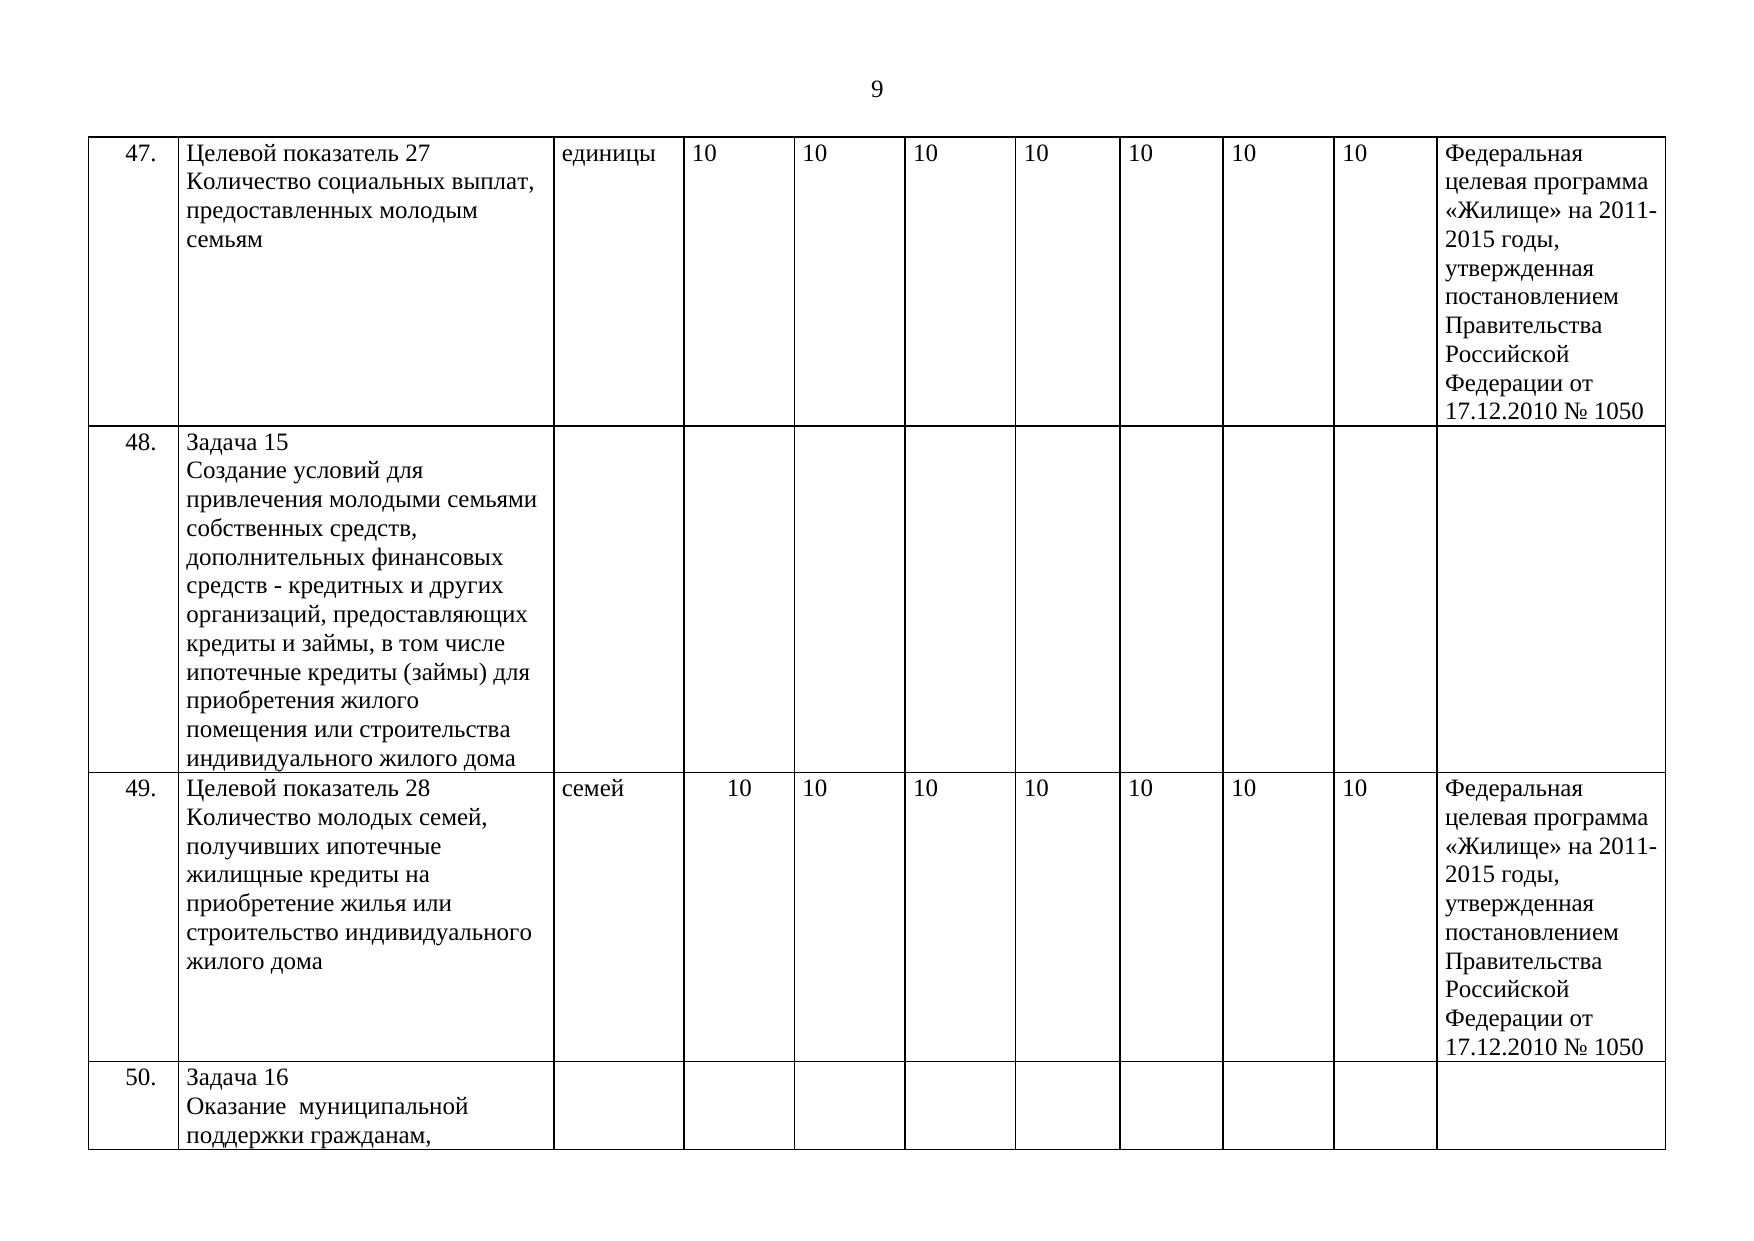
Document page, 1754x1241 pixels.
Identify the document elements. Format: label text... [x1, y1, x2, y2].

table_cell единицы [555, 138, 683, 425]
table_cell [179, 1062, 553, 1149]
table_cell [89, 427, 178, 772]
table_cell 10 [1224, 138, 1333, 425]
table_cell 10 [1335, 138, 1436, 425]
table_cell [1438, 138, 1665, 425]
table_cell [906, 427, 1015, 772]
table_cell [1016, 427, 1119, 772]
table_cell Федеральная целевая программа «Жилище» на 2011-2015 годы, утвержденная постановлением Правительства Российской Федерации от 17.12.2010 № 1050 [1438, 773, 1665, 1061]
table_cell Целевой показатель 27 Количество социальных выплат, предоставленных молодым семьям [179, 138, 553, 425]
table_cell [1438, 427, 1665, 772]
table_cell 10 [1016, 138, 1119, 425]
table_cell 10 [795, 773, 904, 1061]
table_cell 10 [1016, 773, 1119, 1061]
table_cell [1121, 1062, 1222, 1149]
table_cell Целевой показатель 28 Количество молодых семей, получивших ипотечные жилищные кредиты на приобретение жилья или строительство индивидуального жилого дома [179, 773, 553, 1061]
table_cell 10 [685, 773, 794, 1061]
table_cell семей [555, 773, 683, 1061]
table_cell [1335, 427, 1436, 772]
table_cell [1016, 1062, 1119, 1149]
table_cell [1438, 1062, 1665, 1149]
table_cell [555, 427, 683, 772]
table_cell [795, 1062, 904, 1149]
table_cell 10 [1121, 773, 1222, 1061]
table_cell [1224, 427, 1333, 772]
table_cell [685, 1062, 794, 1149]
table_cell 10 [1335, 773, 1436, 1061]
table_cell [1224, 1062, 1333, 1149]
table_cell [795, 427, 904, 772]
table_cell [1335, 1062, 1436, 1149]
table_cell [89, 773, 178, 1061]
table_cell Задача 15 Создание условий для привлечения молодыми семьями собственных средств, дополнительных финансовых средств - кредитных и других организаций, предоставляющих кредиты и займы, в том числе ипотечные кредиты (займы) для приобретения жилого помещения или строительства индивидуального жилого дома [179, 427, 553, 772]
table_cell 10 [795, 138, 904, 425]
table_cell [555, 1062, 683, 1149]
table_cell 10 [1121, 138, 1222, 425]
table_cell [89, 1062, 178, 1149]
table_cell 10 [906, 138, 1015, 425]
table_cell 10 [906, 773, 1015, 1061]
table_cell [1121, 427, 1222, 772]
table_cell [685, 427, 794, 772]
table_cell 10 [1224, 773, 1333, 1061]
table_cell 10 [685, 138, 794, 425]
table_cell [89, 138, 178, 425]
table_cell [906, 1062, 1015, 1149]
